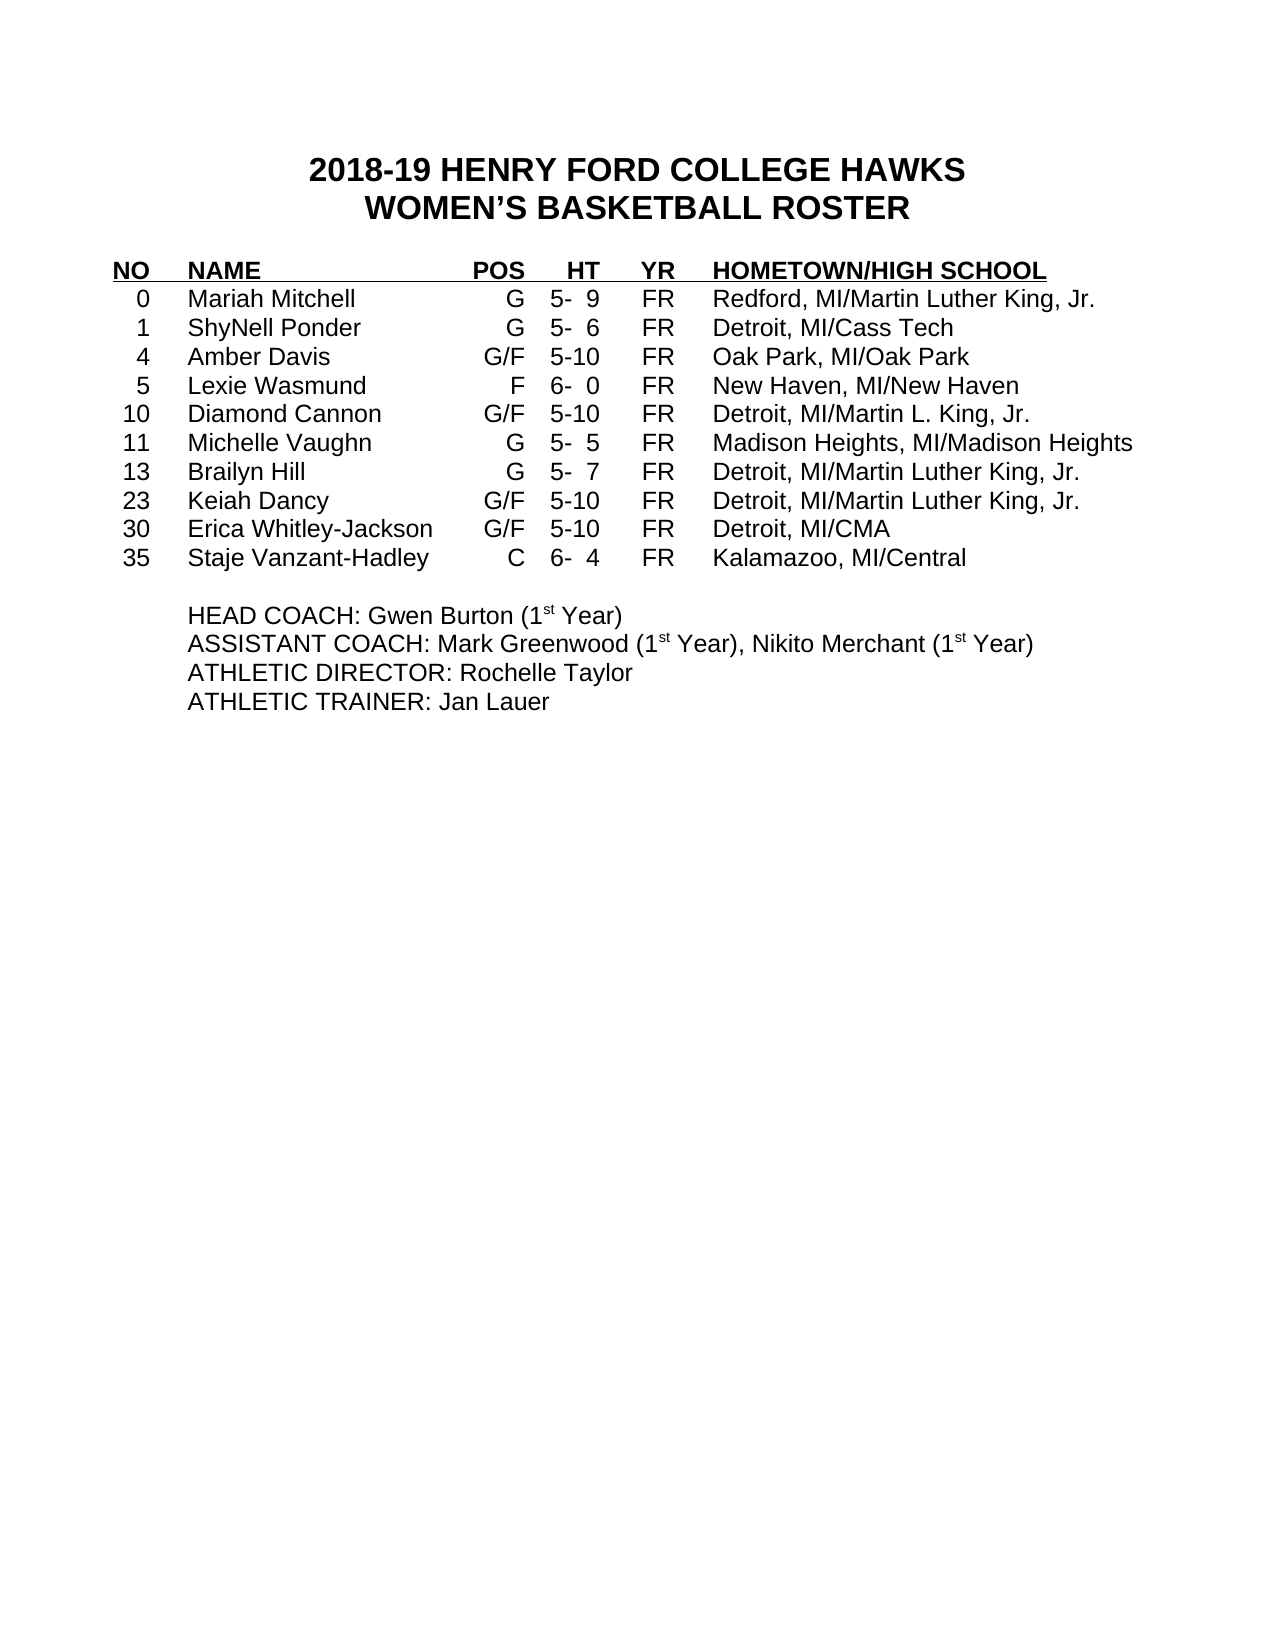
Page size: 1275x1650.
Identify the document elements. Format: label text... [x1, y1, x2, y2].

text 4 Amber Davis G/F 5-10 FR Oak Park, MI/Oak Park [75, 342, 1200, 371]
text 35 Staje Vanzant-Hadley C 6- 4 FR Kalamazoo, MI/Central [75, 543, 1200, 572]
text NO NAME POS HT YR HOMETOWN/HIGH SCHOOL [75, 256, 1200, 284]
text 11 Michelle Vaughn G 5- 5 FR Madison Heights, MI/Madison Heights [75, 428, 1200, 457]
text 30 Erica Whitley-Jackson G/F 5-10 FR Detroit, MI/CMA [75, 514, 1200, 543]
text 0 Mariah Mitchell G 5- 9 FR Redford, MI/Martin Luther King, Jr. [75, 284, 1200, 313]
text 2018-19 HENRY FORD COLLEGE HAWKS [75, 150, 1200, 188]
text HEAD COACH: Gwen Burton (1st Year) [75, 601, 1200, 629]
text 13 Brailyn Hill G 5- 7 FR Detroit, MI/Martin Luther King, Jr. [75, 457, 1200, 486]
text 5 Lexie Wasmund F 6- 0 FR New Haven, MI/New Haven [75, 371, 1200, 399]
text 1 ShyNell Ponder G 5- 6 FR Detroit, MI/Cass Tech [75, 313, 1200, 342]
text WOMEN’S BASKETBALL ROSTER [75, 188, 1200, 227]
text ATHLETIC TRAINER: Jan Lauer [75, 687, 1200, 716]
text 23 Keiah Dancy G/F 5-10 FR Detroit, MI/Martin Luther King, Jr. [75, 486, 1200, 514]
text ASSISTANT COACH: Mark Greenwood (1st Year), Nikito Merchant (1st Year) [75, 629, 1200, 658]
text 10 Diamond Cannon G/F 5-10 FR Detroit, MI/Martin L. King, Jr. [75, 399, 1200, 428]
text ATHLETIC DIRECTOR: Rochelle Taylor [75, 658, 1200, 687]
